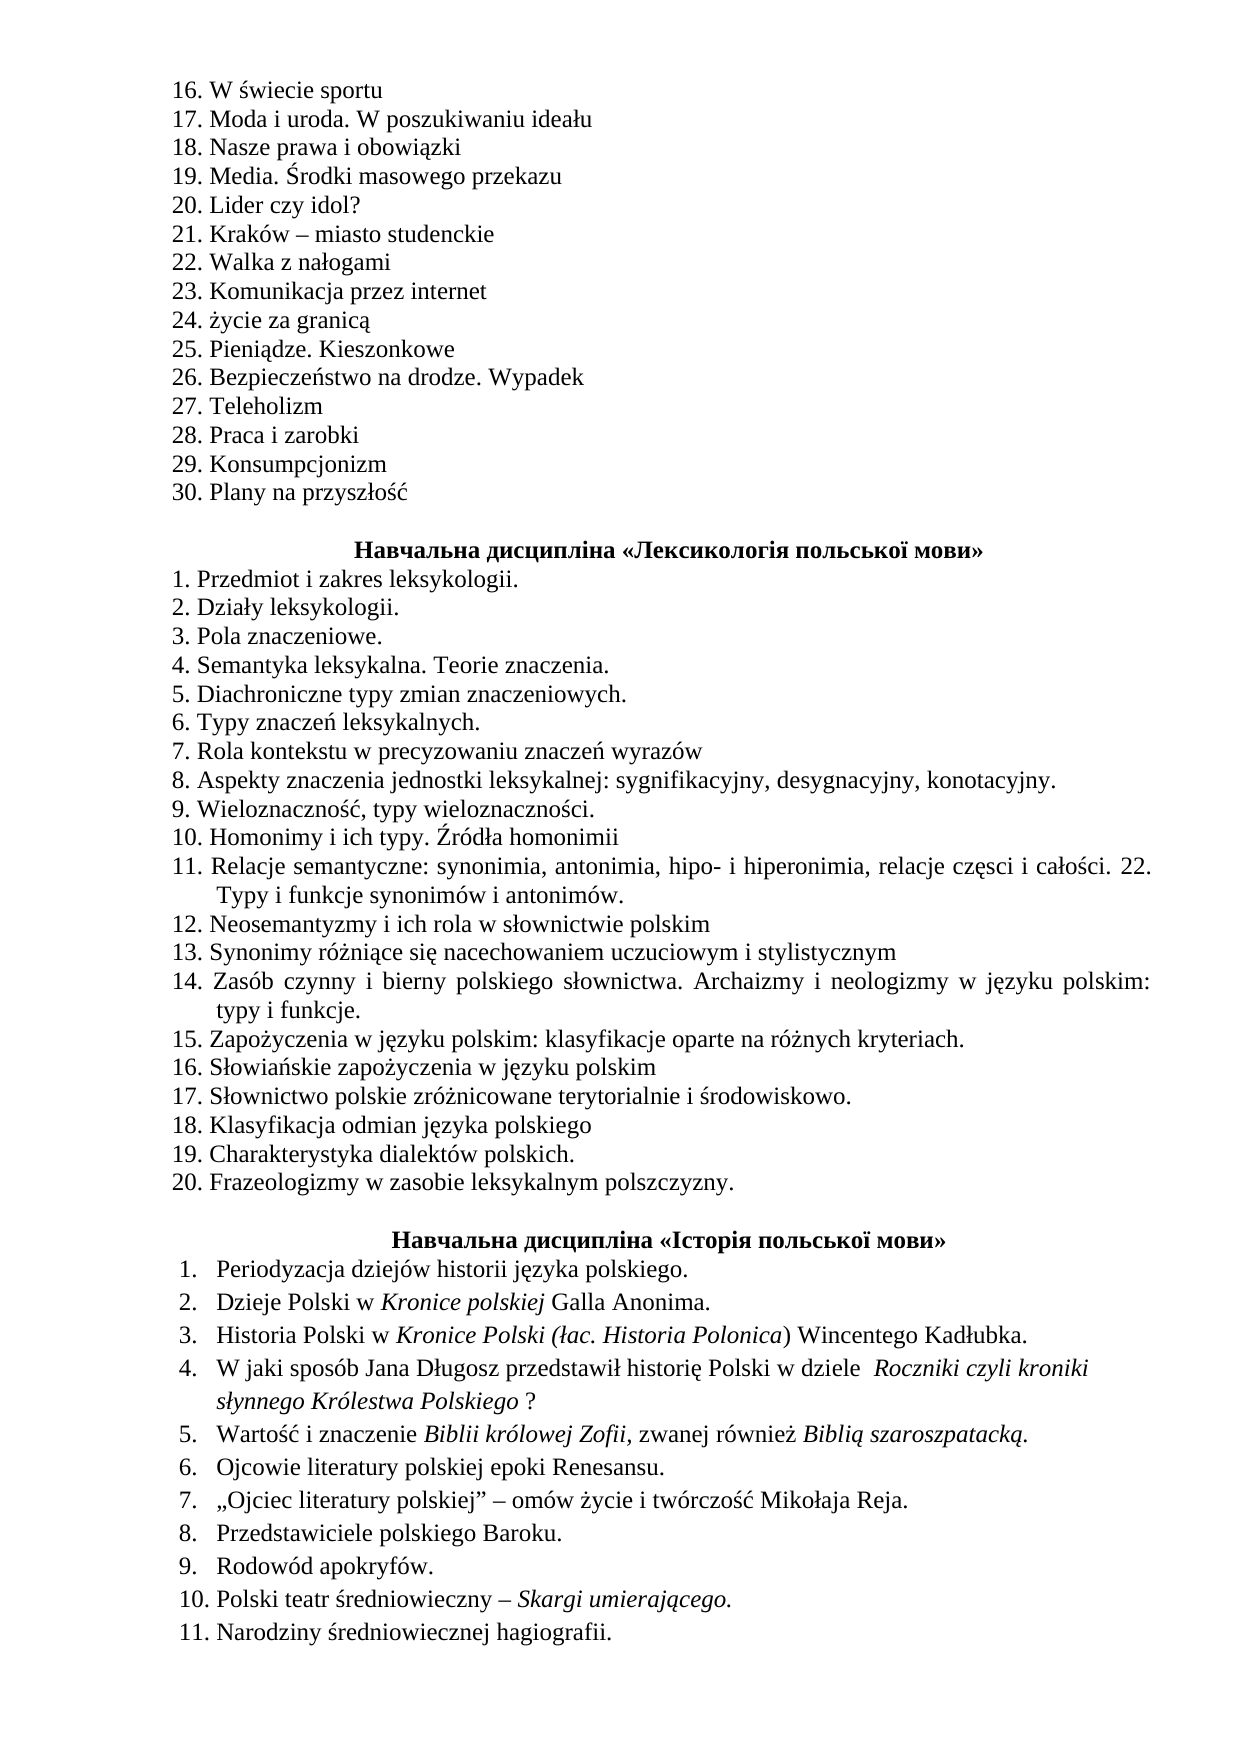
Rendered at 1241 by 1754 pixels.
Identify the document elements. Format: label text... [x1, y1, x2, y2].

list 9. Wieloznaczność, typy wieloznaczności. [172, 794, 1152, 822]
text 20. Lider czy idol? [142, 190, 1152, 219]
list 6. Typy znaczeń leksykalnych. [172, 707, 1152, 736]
list 1. Przedmiot i zakres leksykologii. [172, 564, 1152, 592]
text 28. Praca i zarobki [142, 420, 1152, 449]
text 25. Pieniądze. Kieszonkowe [142, 334, 1152, 362]
text 21. Kraków – miasto studenckie [142, 219, 1152, 247]
text 27. Teleholizm [142, 391, 1152, 420]
list Dzieje Polski w Kronice polskiej Galla Anonima. [178, 1287, 1152, 1315]
list 3. Pola znaczeniowe. [172, 621, 1152, 650]
list 16. Słowiańskie zapożyczenia w języku polskim [172, 1052, 1152, 1081]
text 30. Plany na przyszłość [142, 477, 1152, 506]
list 5. Diachroniczne typy zmian znaczeniowych. [172, 679, 1152, 707]
list 18. Klasyfikacja odmian języka polskiego [172, 1110, 1152, 1139]
text Навчальна дисципліна «Лексикологія польської мови» [127, 535, 1152, 564]
list Wartość i znaczenie Biblii królowej Zofii, zwanej również Biblią szaroszpatacką. [178, 1419, 1152, 1447]
list 19. Charakterystyka dialektów polskich. [172, 1139, 1152, 1167]
list 14. Zasób czynny i bierny polskiego słownictwa. Archaizmy i neologizmy w języku polskim: typy i funkcje. [172, 966, 1152, 1024]
list Rodowód apokryfów. [178, 1551, 1152, 1579]
list 4. Semantyka leksykalna. Teorie znaczenia. [172, 650, 1152, 679]
list 20. Frazeologizmy w zasobie leksykalnym polszczyzny. [172, 1167, 1152, 1196]
list Przedstawiciele polskiego Baroku. [178, 1518, 1152, 1547]
text 24. życie za granicą [142, 305, 1152, 334]
text 22. Walka z nałogami [142, 247, 1152, 276]
text 29. Konsumpcjonizm [142, 449, 1152, 477]
list 11. Relacje semantyczne: synonimia, antonimia, hipo- i hiperonimia, relacje częsci i całości. 22. Typy i funkcje synonimów i antonimów. [172, 851, 1152, 909]
list Periodyzacja dziejów historii języka polskiego. [178, 1254, 1152, 1282]
list W jaki sposób Jana Długosz przedstawił historię Polski w dziele Roczniki czyli kroniki słynnego Królestwa Polskiego ? [178, 1353, 1152, 1414]
list Polski teatr średniowieczny – Skargi umierającego. [178, 1584, 1152, 1613]
list Historia Polski w Kronice Polski (łac. Historia Polonica) Wincentego Kadłubka. [178, 1320, 1152, 1348]
list 13. Synonimy różniące się nacechowaniem uczuciowym i stylistycznym [172, 937, 1152, 966]
list Ojcowie literatury polskiej epoki Renesansu. [178, 1452, 1152, 1481]
text 16. W świecie sportu [142, 75, 1152, 104]
list 17. Słownictwo polskie zróżnicowane terytorialnie i środowiskowo. [172, 1081, 1152, 1110]
list „Ojciec literatury polskiej” – omów życie i twórczość Mikołaja Reja. [178, 1485, 1152, 1513]
text 23. Komunikacja przez internet [142, 276, 1152, 305]
text 19. Media. Środki masowego przekazu [142, 161, 1152, 190]
list 8. Aspekty znaczenia jednostki leksykalnej: sygnifikacyjny, desygnacyjny, konotacyjny. [172, 765, 1152, 794]
list 7. Rola kontekstu w precyzowaniu znaczeń wyrazów [172, 736, 1152, 765]
text Навчальна дисципліна «Історія польської мови» [127, 1225, 1152, 1254]
list 12. Neosemantyzmy i ich rola w słownictwie polskim [172, 909, 1152, 937]
list 10. Homonimy i ich typy. Źródła homonimii [172, 822, 1152, 851]
text 17. Moda i uroda. W poszukiwaniu ideału [142, 104, 1152, 132]
list 2. Działy leksykologii. [172, 592, 1152, 621]
list 15. Zapożyczenia w języku polskim: klasyfikacje oparte na różnych kryteriach. [172, 1024, 1152, 1052]
list Narodziny średniowiecznej hagiografii. [178, 1617, 1152, 1646]
text 26. Bezpieczeństwo na drodze. Wypadek [142, 362, 1152, 391]
text 18. Nasze prawa i obowiązki [142, 132, 1152, 161]
